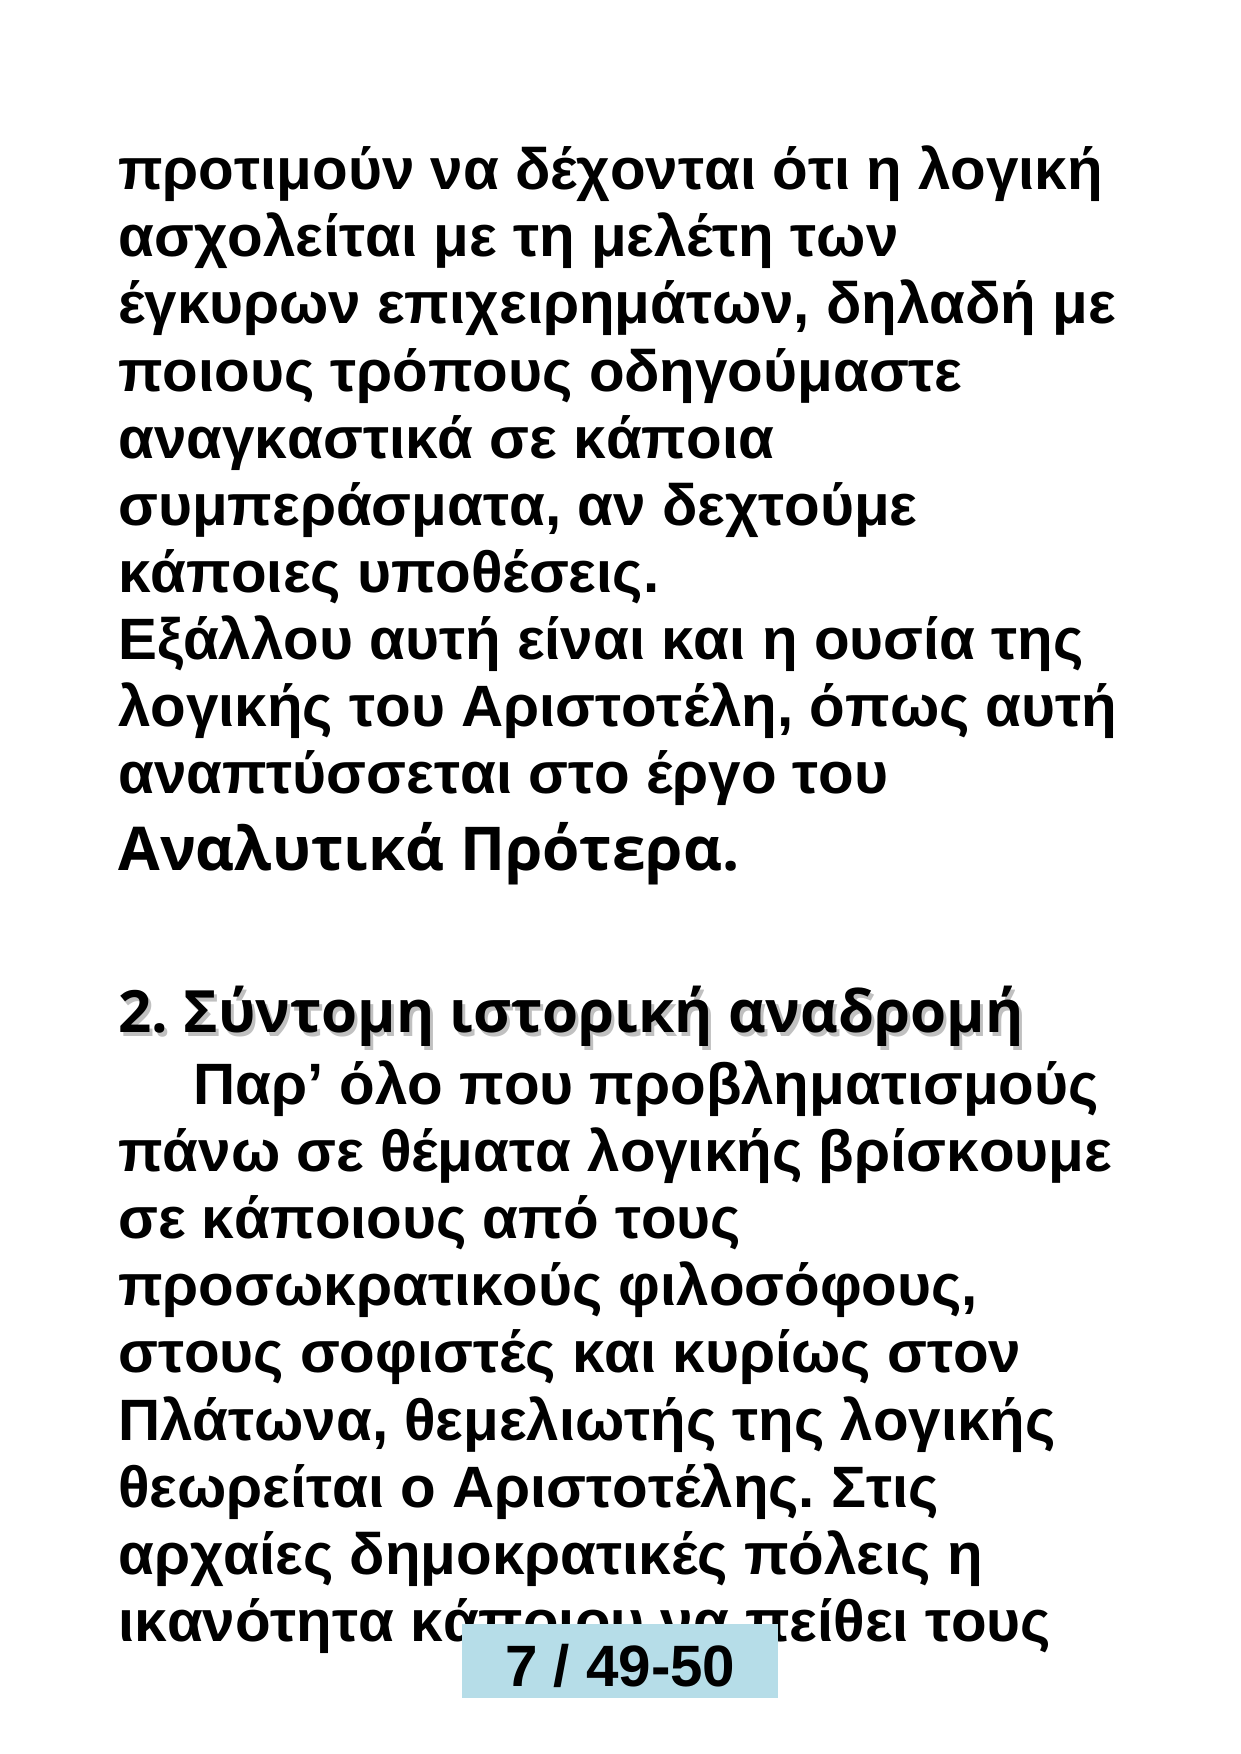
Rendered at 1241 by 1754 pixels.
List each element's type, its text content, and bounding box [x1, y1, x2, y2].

text 2. Σύντομη ιστορική αναδρομή [118, 970, 1122, 1050]
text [118, 1117, 1122, 1654]
text Εξάλλου αυτή είναι και η ουσία της λογικής του Αριστοτέλη, όπως αυτή [118, 604, 1122, 739]
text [118, 135, 1122, 604]
text Παρ’ όλο που προβληματισμούς [118, 1050, 1122, 1117]
text αναπτύσσεται στο έργο του Αναλυτικά Πρότερα. [118, 739, 1122, 888]
